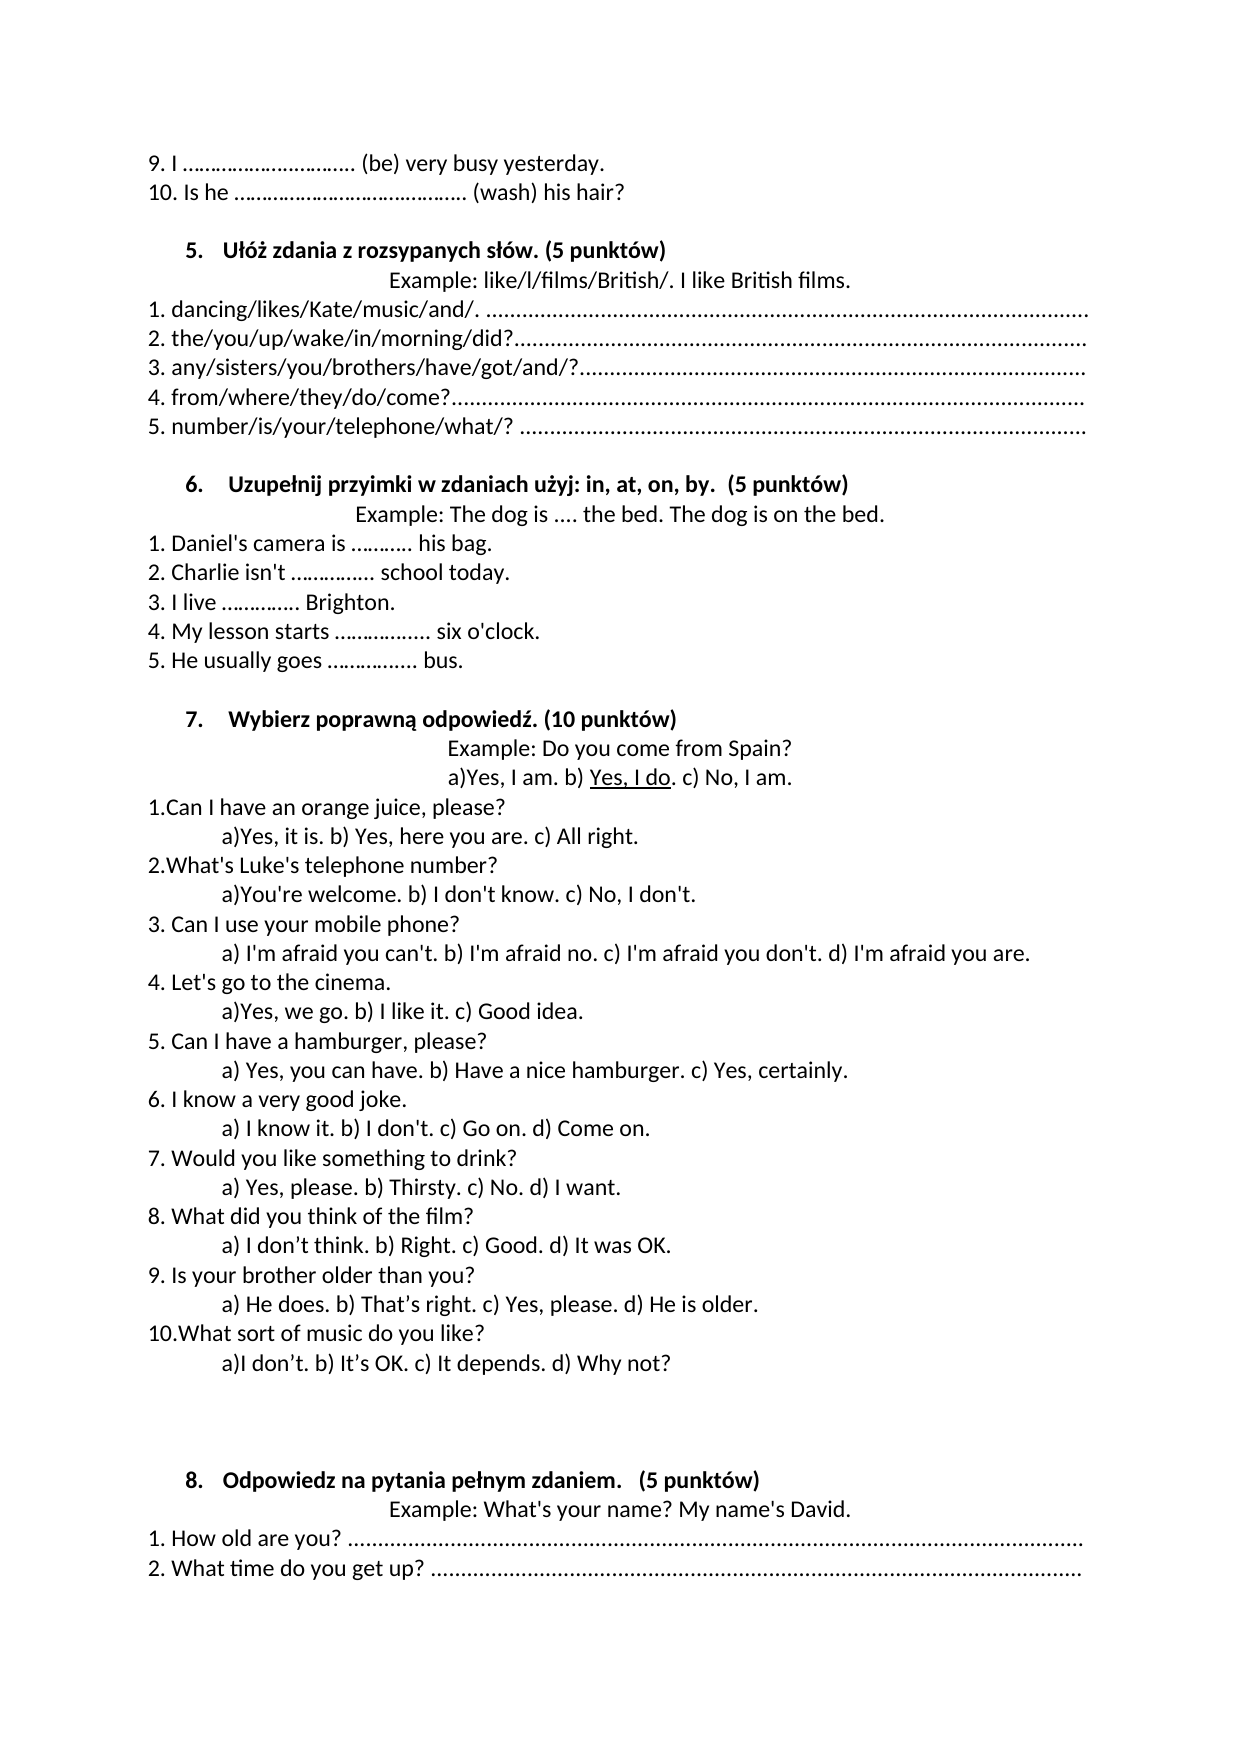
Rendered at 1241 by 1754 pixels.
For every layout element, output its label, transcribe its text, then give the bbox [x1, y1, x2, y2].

text a)Yes, it is. b) Yes, here you are. c) All right. [221, 821, 1093, 850]
text Example: like/l/films/British/. I like British films. [148, 265, 1093, 294]
text 2. Charlie isn't …………... school today. [148, 557, 1093, 587]
text 8. What did you think of the film? [148, 1201, 1093, 1231]
text 3. I live ………….. Brighton. [148, 587, 1093, 616]
list Odpowiedz na pytania pełnym zdaniem. (5 punktów) [185, 1465, 1093, 1494]
list Uzupełnij przyimki w zdaniach użyj: in, at, on, by. (5 punktów) [185, 469, 1093, 499]
text Example: The dog is .... the bed. The dog is on the bed. [148, 499, 1093, 528]
text Example: Do you come from Spain? [148, 733, 1093, 762]
text 5. He usually goes ………….... bus. [148, 645, 1093, 674]
text 5. number/is/your/telephone/what/? .............................................................................................. [148, 411, 1093, 440]
text 1. Daniel's camera is ……….. his bag. [148, 528, 1093, 557]
text 5. Can I have a hamburger, please? [148, 1026, 1093, 1055]
text a) I know it. b) I don't. c) Go on. d) Come on. [148, 1113, 1093, 1143]
text 4. My lesson starts …………..... six o'clock. [148, 616, 1093, 645]
list Wybierz poprawną odpowiedź. (10 punktów) [185, 704, 1093, 733]
text 2. What time do you get up? ............................................................................................................ [148, 1553, 1093, 1582]
text a)You're welcome. b) I don't know. c) No, I don't. [221, 879, 1093, 909]
text a) Yes, you can have. b) Have a nice hamburger. c) Yes, certainly. [221, 1055, 1093, 1084]
text 9. Is your brother older than you? [148, 1260, 1093, 1289]
text 9. I ………………..……….. (be) very busy yesterday. [148, 148, 1093, 177]
text a) I'm afraid you can't. b) I'm afraid no. c) I'm afraid you don't. d) I'm afraid you are. [221, 938, 1093, 967]
text a) Yes, please. b) Thirsty. c) No. d) I want. [221, 1172, 1093, 1201]
text a) I don’t think. b) Right. c) Good. d) It was OK. [221, 1231, 1093, 1260]
text 2. the/you/up/wake/in/morning/did?............................................................................................... [148, 323, 1093, 352]
list Ułóż zdania z rozsypanych słów. (5 punktów) [185, 235, 1093, 265]
text 1.Can I have an orange juice, please? [148, 792, 1093, 821]
text a)I don’t. b) It’s OK. c) It depends. d) Why not? [185, 1348, 1093, 1377]
text 6. I know a very good joke. [148, 1084, 1093, 1113]
text 3. any/sisters/you/brothers/have/got/and/?.................................................................................... [148, 352, 1093, 382]
text 7. Would you like something to drink? [148, 1143, 1093, 1172]
text 10.What sort of music do you like? [148, 1318, 1093, 1348]
text 4. Let's go to the cinema. [148, 967, 1093, 996]
text 1. dancing/likes/Kate/music/and/. .................................................................................................... [148, 294, 1093, 323]
text a)Yes, I am. b) Yes, I do. c) No, I am. [148, 762, 1093, 792]
text a)Yes, we go. b) I like it. c) Good idea. [221, 996, 1093, 1026]
text 4. from/where/they/do/come?......................................................................................................... [148, 382, 1093, 411]
text 3. Can I use your mobile phone? [148, 909, 1093, 938]
text 1. How old are you? .......................................................................................................................... [148, 1523, 1093, 1553]
text a) He does. b) That’s right. c) Yes, please. d) He is older. [221, 1289, 1093, 1318]
text 10. Is he ………………………….……….. (wash) his hair? [148, 177, 1093, 206]
text Example: What's your name? My name's David. [148, 1494, 1093, 1523]
text 2.What's Luke's telephone number? [148, 850, 1093, 879]
